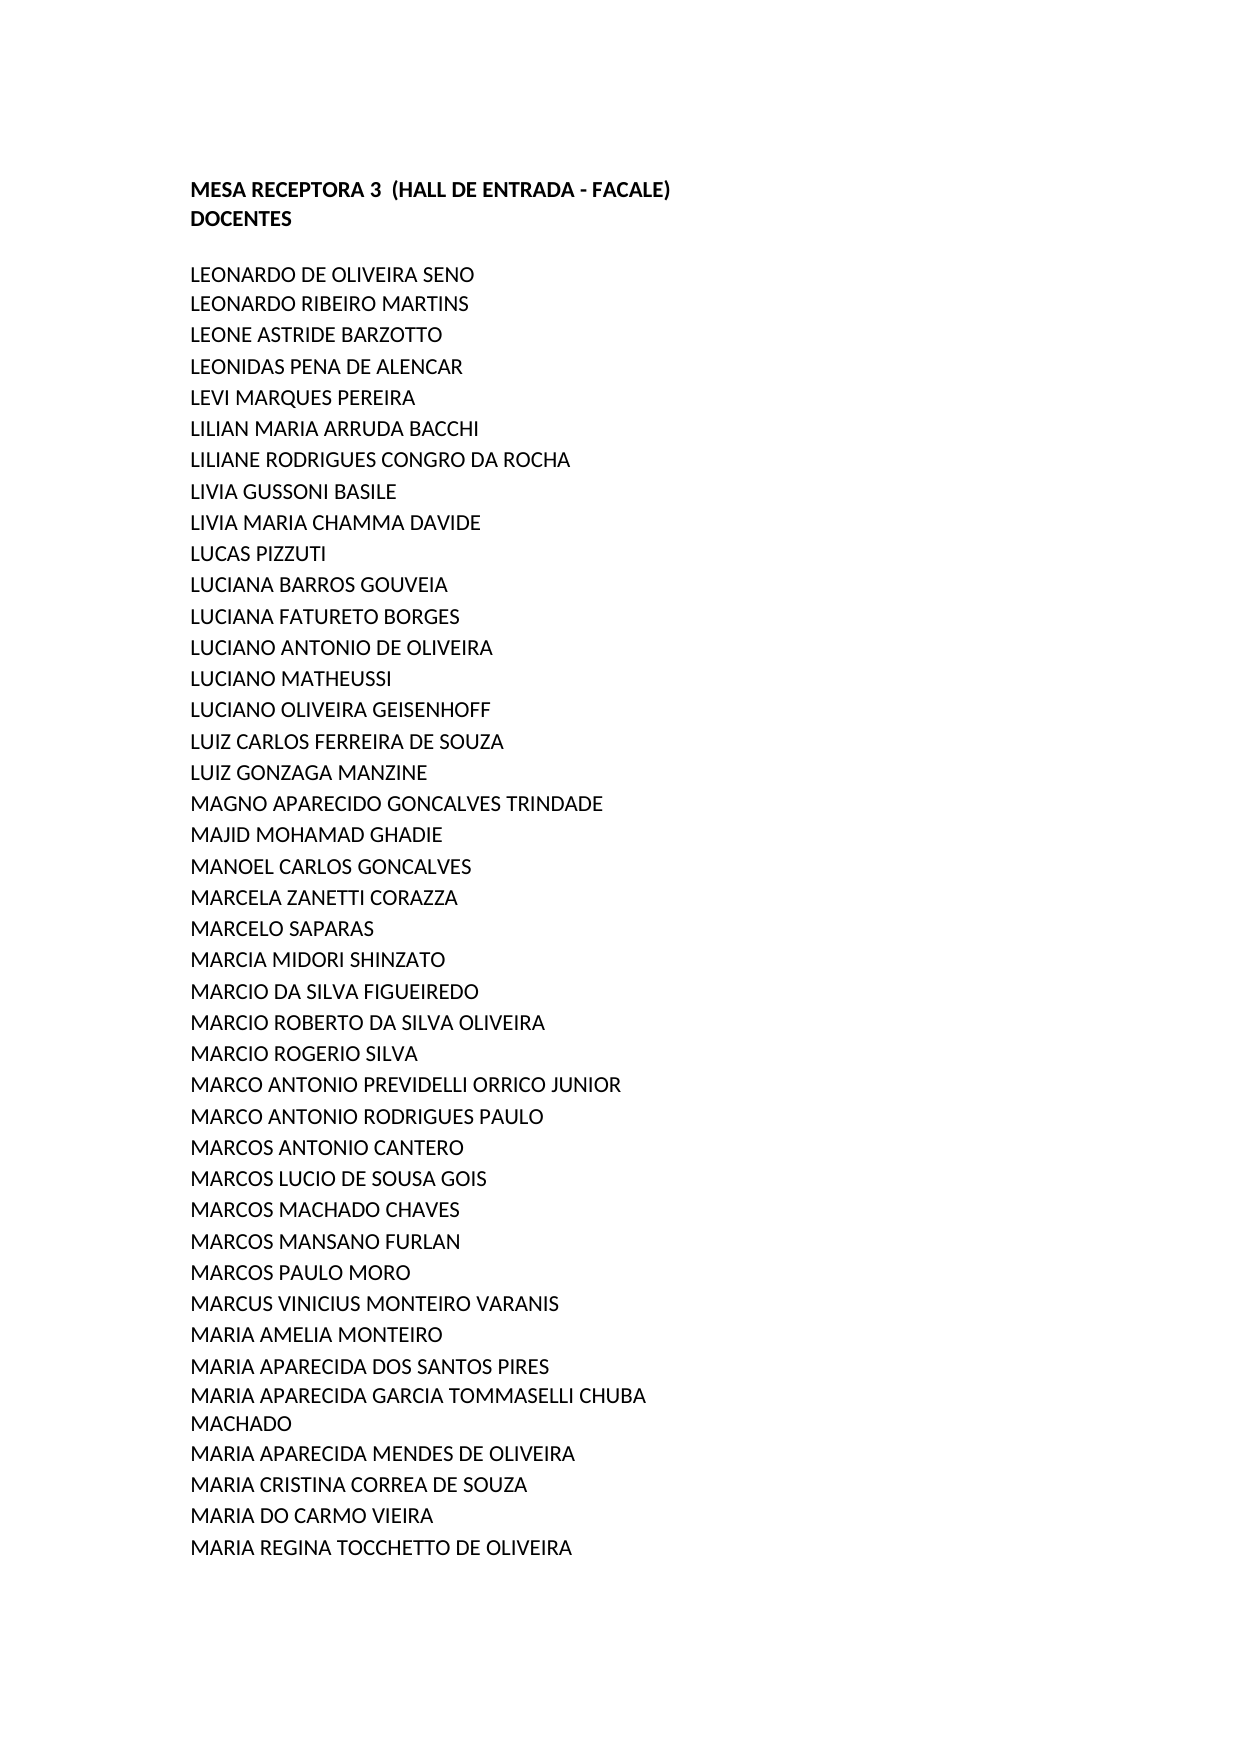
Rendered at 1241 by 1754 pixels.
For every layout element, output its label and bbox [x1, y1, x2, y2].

table_cell [176, 148, 1137, 1594]
